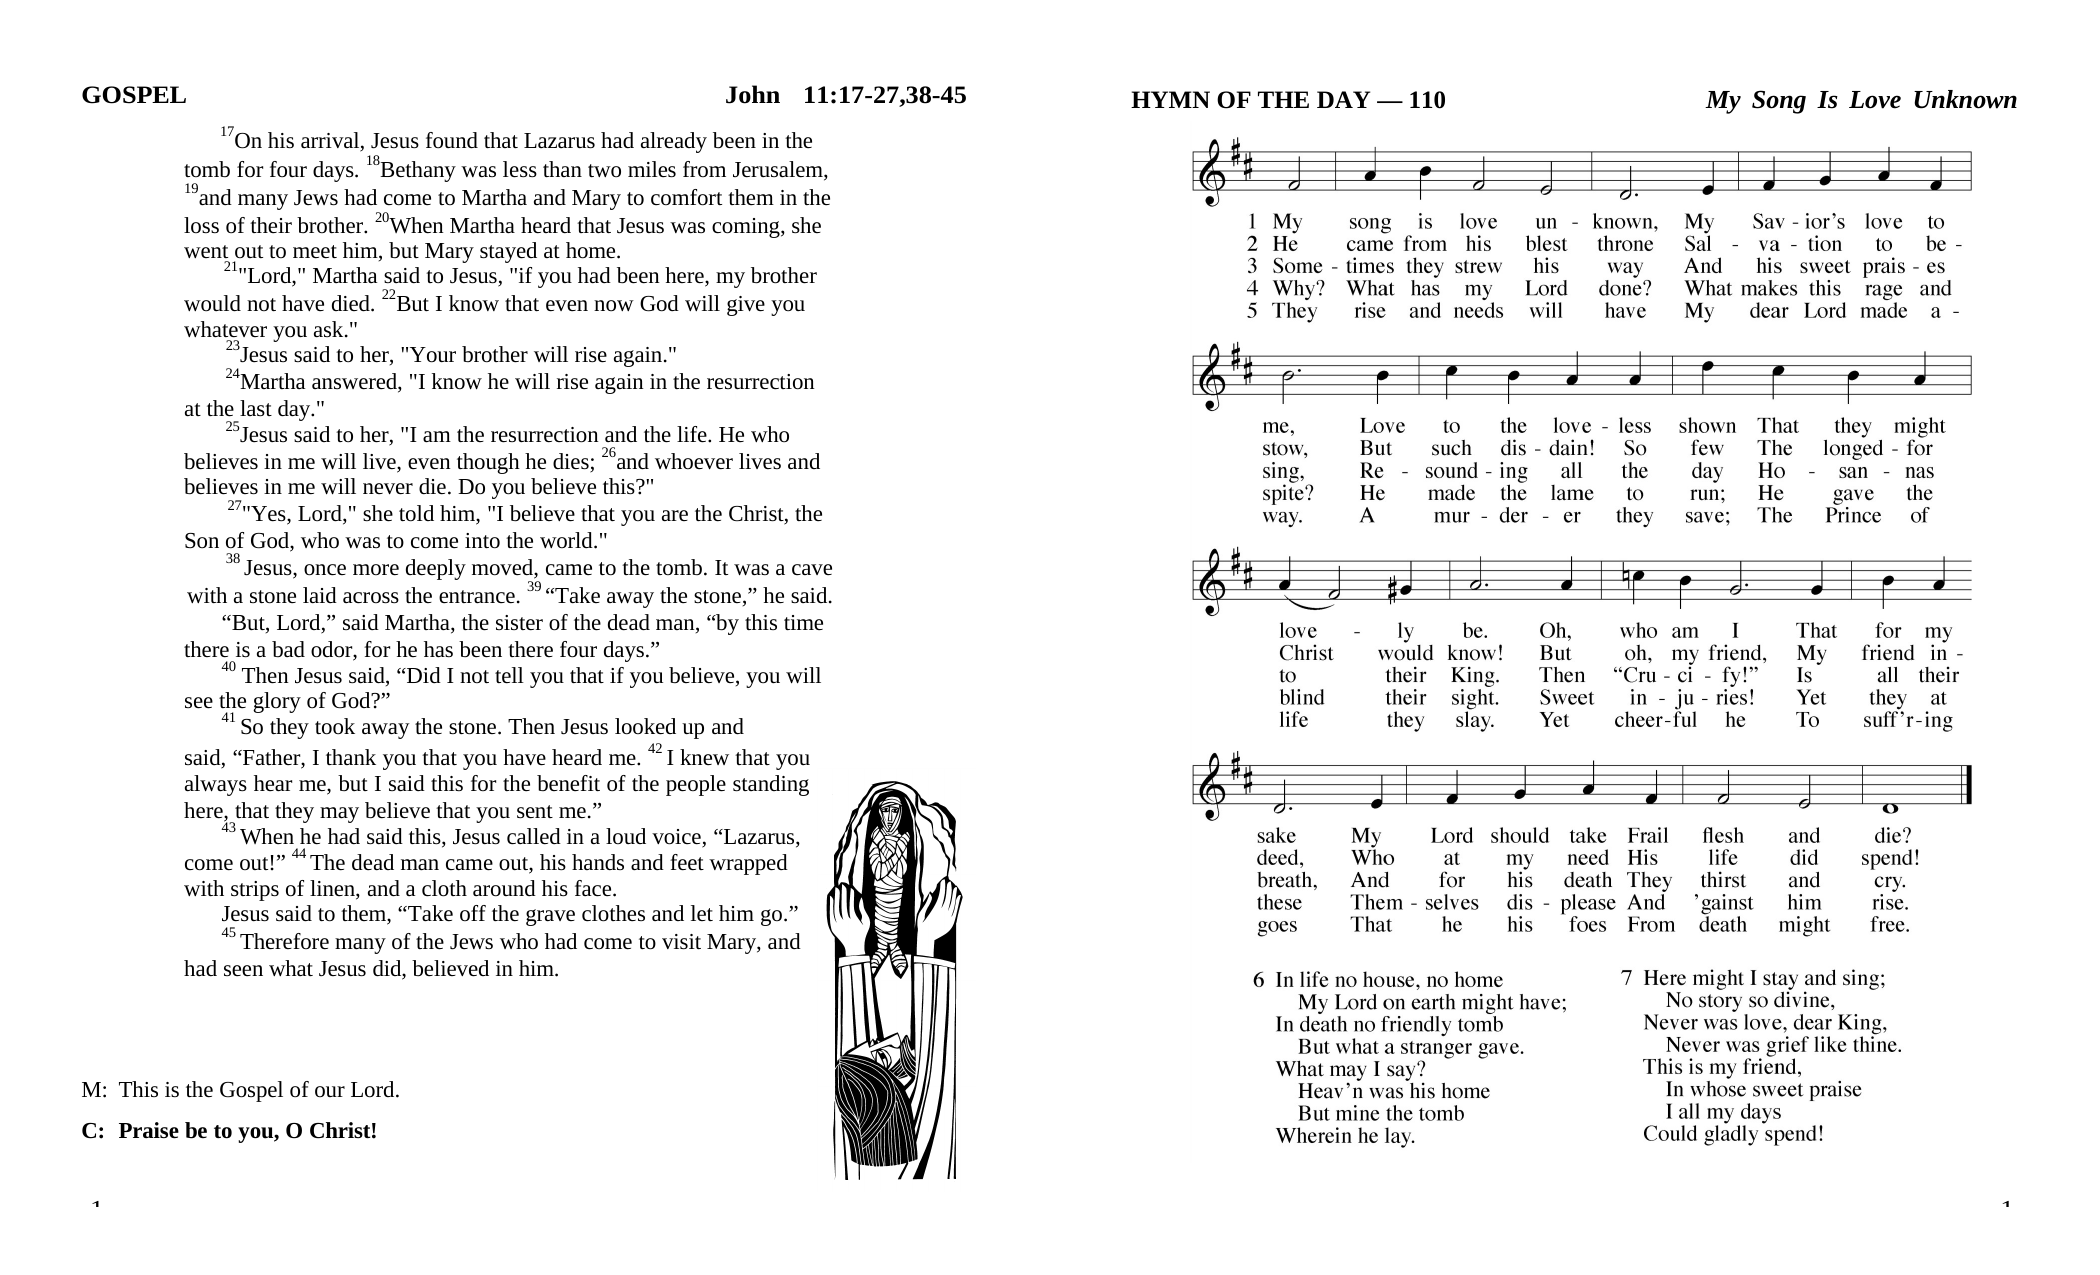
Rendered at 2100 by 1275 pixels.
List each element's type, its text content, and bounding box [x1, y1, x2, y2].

text 45 Therefore many of the Jews who had come to visit Mary, and had seen what Jesus did, believed in him. [184, 929, 827, 981]
text 43 When he had said this, Jesus called in a loud voice, “Lazarus, come out!” 44 The dead man came out, his hands and feet wrapped [184, 823, 845, 876]
text 38 Jesus, once more deeply moved, came to the tomb. It was a cave with a stone laid across the entrance. 39 “Take away the stone,” he said. [184, 553, 833, 609]
text said, “Father, I thank you that you have heard me. 42 I knew that you always hear me, but I said this for the benefit of the people standing here, that they may believe that you sent me.” [184, 740, 810, 823]
text with strips of linen, and a cloth around his face. [184, 876, 975, 902]
text 25Jesus said to her, "I am the resurrection and the life. He who believes in me will live, even though he dies; 26and whoever lives and [184, 422, 845, 474]
text 41 So they took away the stone. Then Jesus looked up and [221, 713, 975, 740]
text M: This is the Gospel of our Lord. [81, 1076, 975, 1102]
text Jesus said to them, “Take off the grave clothes and let him go.” [221, 902, 975, 927]
text 23Jesus said to her, "Your brother will rise again." [226, 343, 975, 367]
text “But, Lord,” said Martha, the sister of the dead man, “by this time there is a bad odor, for he has been there four days.” [184, 609, 845, 662]
text 27"Yes, Lord," she told him, "I believe that you are the Christ, the Son of God, who was to come into the world." [184, 501, 845, 553]
text believes in me will never die. Do you believe this?" [184, 474, 975, 499]
text HYMN OF THE DAY — 110 My Song Is Love Unknown [1131, 84, 2031, 114]
text 21"Lord," Martha said to Jesus, "if you had been here, my brother [184, 263, 975, 288]
subtitle GOSPEL John 11:17-27,38-45 [81, 80, 975, 109]
text 17On his arrival, Jesus found that Lazarus had already been in the tomb for four days. 18Bethany was less than two miles from Jerusalem, 19and many Jews had come to Martha and Mary to comfort them in the loss of their brother. 20When Martha heard that Jesus was coming, she went out to meet him, but Mary stayed at home. [184, 126, 845, 263]
picture [1190, 121, 1973, 1163]
picture [817, 768, 976, 1192]
text 40 Then Jesus said, “Did I not tell you that if you believe, you will [221, 662, 975, 688]
subtitle C: Praise be to you, O Christ! [81, 1117, 975, 1144]
text would not have died. 22But I know that even now God will give you whatever you ask." [184, 290, 806, 343]
text see the glory of God?” [184, 688, 975, 713]
text 24Martha answered, "I know he will rise again in the resurrection at the last day." [184, 369, 827, 422]
